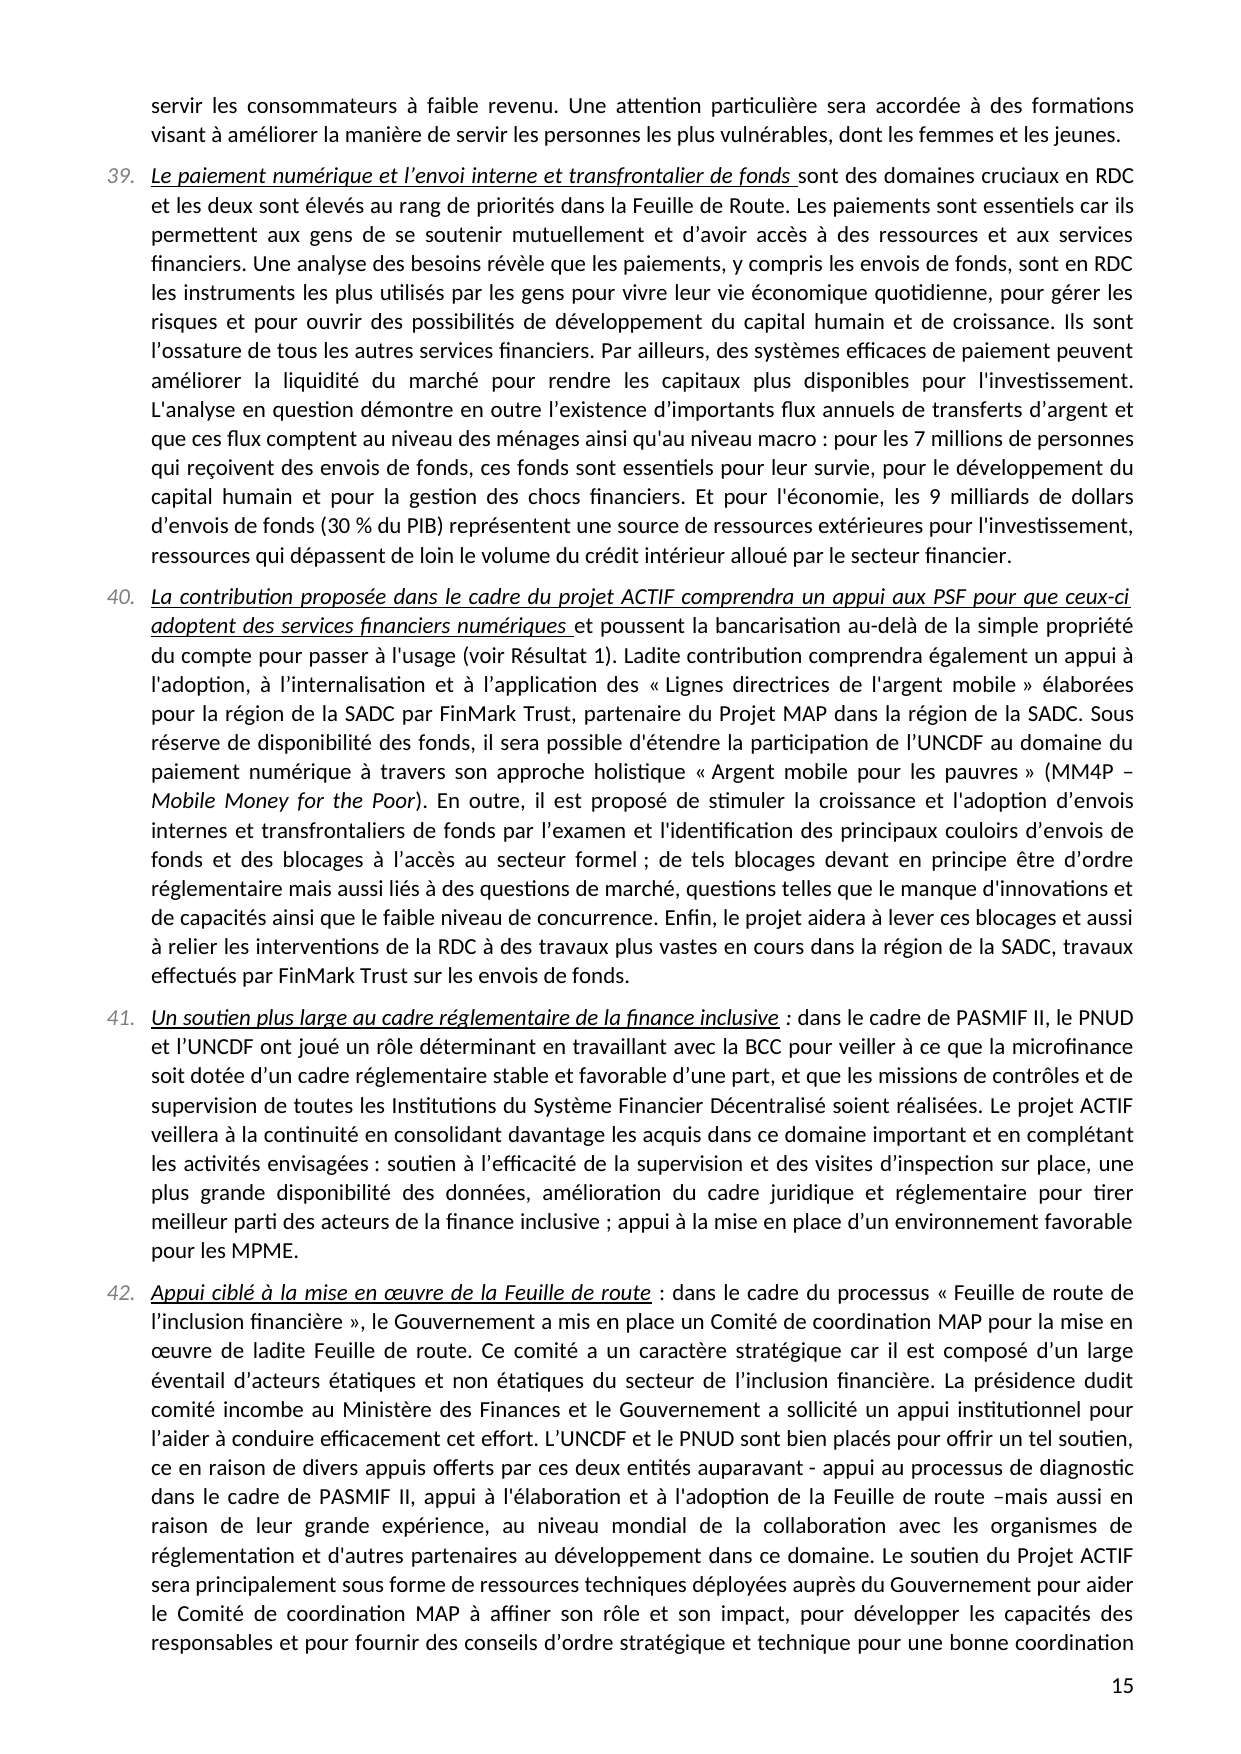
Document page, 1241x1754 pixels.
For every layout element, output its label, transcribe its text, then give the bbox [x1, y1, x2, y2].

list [106, 90, 1134, 148]
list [106, 1277, 1134, 1656]
list Le paiement numérique et l’envoi interne et transfrontalier de fonds sont des domaines cruciaux en RDC et les deux sont élevés au rang de priorités dans la Feuille de Route. Les paiements sont essentiels car ils permettent aux gens de se soutenir mutuellement et d’avoir accès à des ressources et aux services financiers. Une analyse des besoins révèle que les paiements, y compris les envois de fonds, sont en RDC les instruments les plus utilisés par les gens pour vivre leur vie économique quotidienne, pour gérer les risques et pour ouvrir des possibilités de développement du capital humain et de croissance. Ils sont l’ossature de tous les autres services financiers. Par ailleurs, des systèmes efficaces de paiement peuvent améliorer la liquidité du marché pour rendre les capitaux plus disponibles pour l'investissement. L'analyse en question démontre en outre l’existence d’importants flux annuels de transferts d’argent et que ces flux comptent au niveau des ménages ainsi qu'au niveau macro : pour les 7 millions de personnes qui reçoivent des envois de fonds, ces fonds sont essentiels pour leur survie, pour le développement du capital humain et pour la gestion des chocs financiers. Et pour l'économie, les 9 milliards de dollars d’envois de fonds (30 % du PIB) représentent une source de ressources extérieures pour l'investissement, ressources qui dépassent de loin le volume du crédit intérieur alloué par le secteur financier. [106, 161, 1134, 569]
list Un soutien plus large au cadre réglementaire de la finance inclusive : dans le cadre de PASMIF II, le PNUD et l’UNCDF ont joué un rôle déterminant en travaillant avec la BCC pour veiller à ce que la microfinance soit dotée d’un cadre réglementaire stable et favorable d’une part, et que les missions de contrôles et de supervision de toutes les Institutions du Système Financier Décentralisé soient réalisées. Le projet ACTIF veillera à la continuité en consolidant davantage les acquis dans ce domaine important et en complétant les activités envisagées : soutien à l’efficacité de la supervision et des visites d’inspection sur place, une plus grande disponibilité des données, amélioration du cadre juridique et réglementaire pour tirer meilleur parti des acteurs de la finance inclusive ; appui à la mise en place d’un environnement favorable pour les MPME. [106, 1002, 1134, 1265]
list La contribution proposée dans le cadre du projet ACTIF comprendra un appui aux PSF pour que ceux-ci adoptent des services financiers numériques et poussent la bancarisation au-delà de la simple propriété du compte pour passer à l'usage (voir Résultat 1). Ladite contribution comprendra également un appui à l'adoption, à l’internalisation et à l’application des « Lignes directrices de l'argent mobile » élaborées pour la région de la SADC par FinMark Trust, partenaire du Projet MAP dans la région de la SADC. Sous réserve de disponibilité des fonds, il sera possible d'étendre la participation de l’UNCDF au domaine du paiement numérique à travers son approche holistique « Argent mobile pour les pauvres » (MM4P – Mobile Money for the Poor). En outre, il est proposé de stimuler la croissance et l'adoption d’envois internes et transfrontaliers de fonds par l’examen et l'identification des principaux couloirs d’envois de fonds et des blocages à l’accès au secteur formel ; de tels blocages devant en principe être d’ordre réglementaire mais aussi liés à des questions de marché, questions telles que le manque d'innovations et de capacités ainsi que le faible niveau de concurrence. Enfin, le projet aidera à lever ces blocages et aussi à relier les interventions de la RDC à des travaux plus vastes en cours dans la région de la SADC, travaux effectués par FinMark Trust sur les envois de fonds. [106, 581, 1134, 990]
